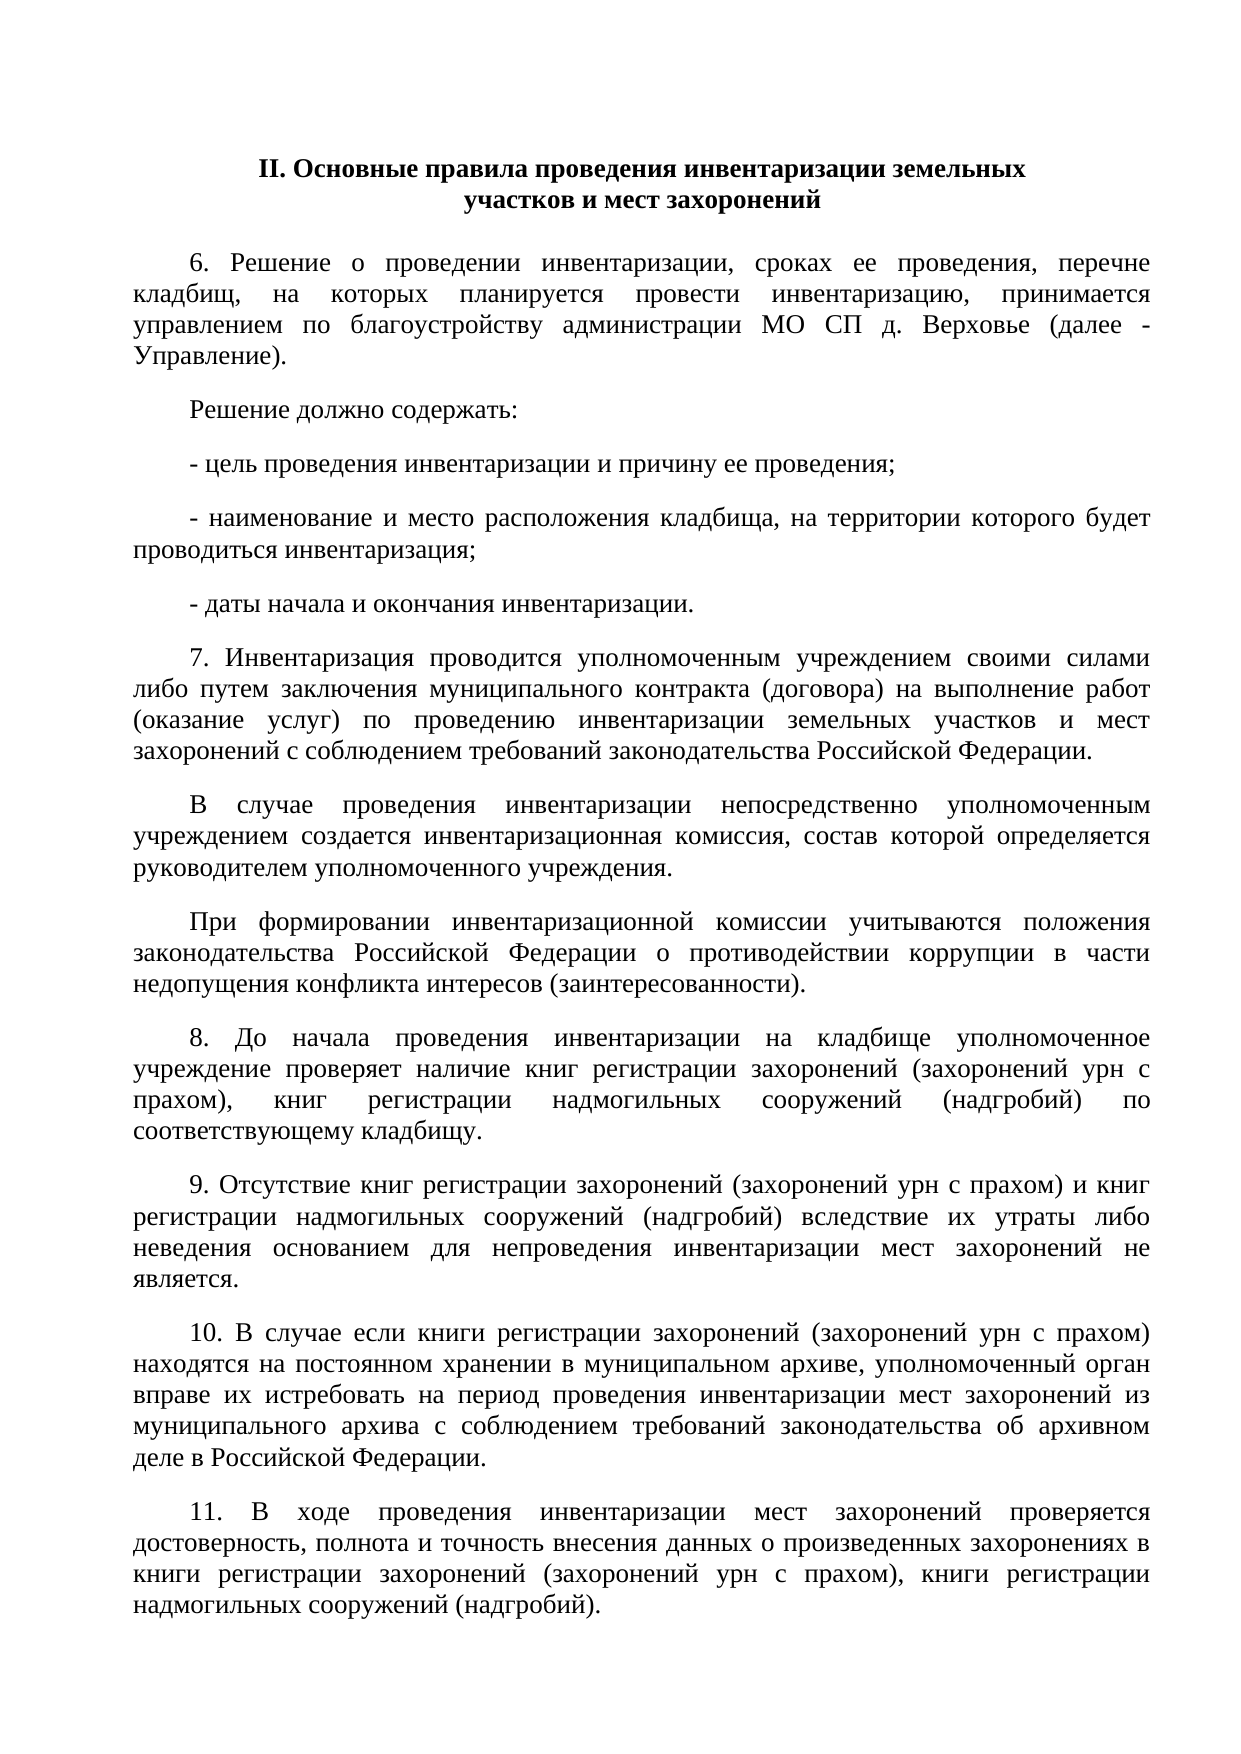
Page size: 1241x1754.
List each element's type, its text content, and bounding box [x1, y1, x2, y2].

text В случае проведения инвентаризации непосредственно уполномоченным учреждением создается инвентаризационная комиссия, состав которой определяется руководителем уполномоченного учреждения. [133, 788, 1152, 882]
title II. Основные правила проведения инвентаризации земельных [133, 152, 1152, 184]
text Решение должно содержать: [133, 393, 1152, 424]
text 7. Инвентаризация проводится уполномоченным учреждением своими силами либо путем заключения муниципального контракта (договора) на выполнение работ (оказание услуг) по проведению инвентаризации земельных участков и мест захоронений с соблюдением требований законодательства Российской Федерации. [133, 641, 1152, 765]
text - цель проведения инвентаризации и причину ее проведения; [133, 447, 1152, 479]
text 8. До начала проведения инвентаризации на кладбище уполномоченное учреждение проверяет наличие книг регистрации захоронений (захоронений урн с прахом), книг регистрации надмогильных сооружений (надгробий) по соответствующему кладбищу. [133, 1021, 1152, 1146]
text - даты начала и окончания инвентаризации. [133, 587, 1152, 618]
text 10. В случае если книги регистрации захоронений (захоронений урн с прахом) находятся на постоянном хранении в муниципальном архиве, уполномоченный орган вправе их истребовать на период проведения инвентаризации мест захоронений из муниципального архива с соблюдением требований законодательства об архивном деле в Российской Федерации. [133, 1316, 1152, 1472]
text 11. В ходе проведения инвентаризации мест захоронений проверяется достоверность, полнота и точность внесения данных о произведенных захоронениях в книги регистрации захоронений (захоронений урн с прахом), книги регистрации надмогильных сооружений (надгробий). [133, 1495, 1152, 1619]
title участков и мест захоронений [133, 184, 1152, 215]
text 9. Отсутствие книг регистрации захоронений (захоронений урн с прахом) и книг регистрации надмогильных сооружений (надгробий) вследствие их утраты либо неведения основанием для непроведения инвентаризации мест захоронений не является. [133, 1168, 1152, 1293]
text При формировании инвентаризационной комиссии учитываются положения законодательства Российской Федерации о противодействии коррупции в части недопущения конфликта интересов (заинтересованности). [133, 905, 1152, 998]
text - наименование и место расположения кладбища, на территории которого будет проводиться инвентаризация; [133, 502, 1152, 564]
text 6. Решение о проведении инвентаризации, сроках ее проведения, перечне кладбищ, на которых планируется провести инвентаризацию, принимается управлением по благоустройству администрации МО СП д. Верховье (далее - Управление). [133, 246, 1152, 371]
